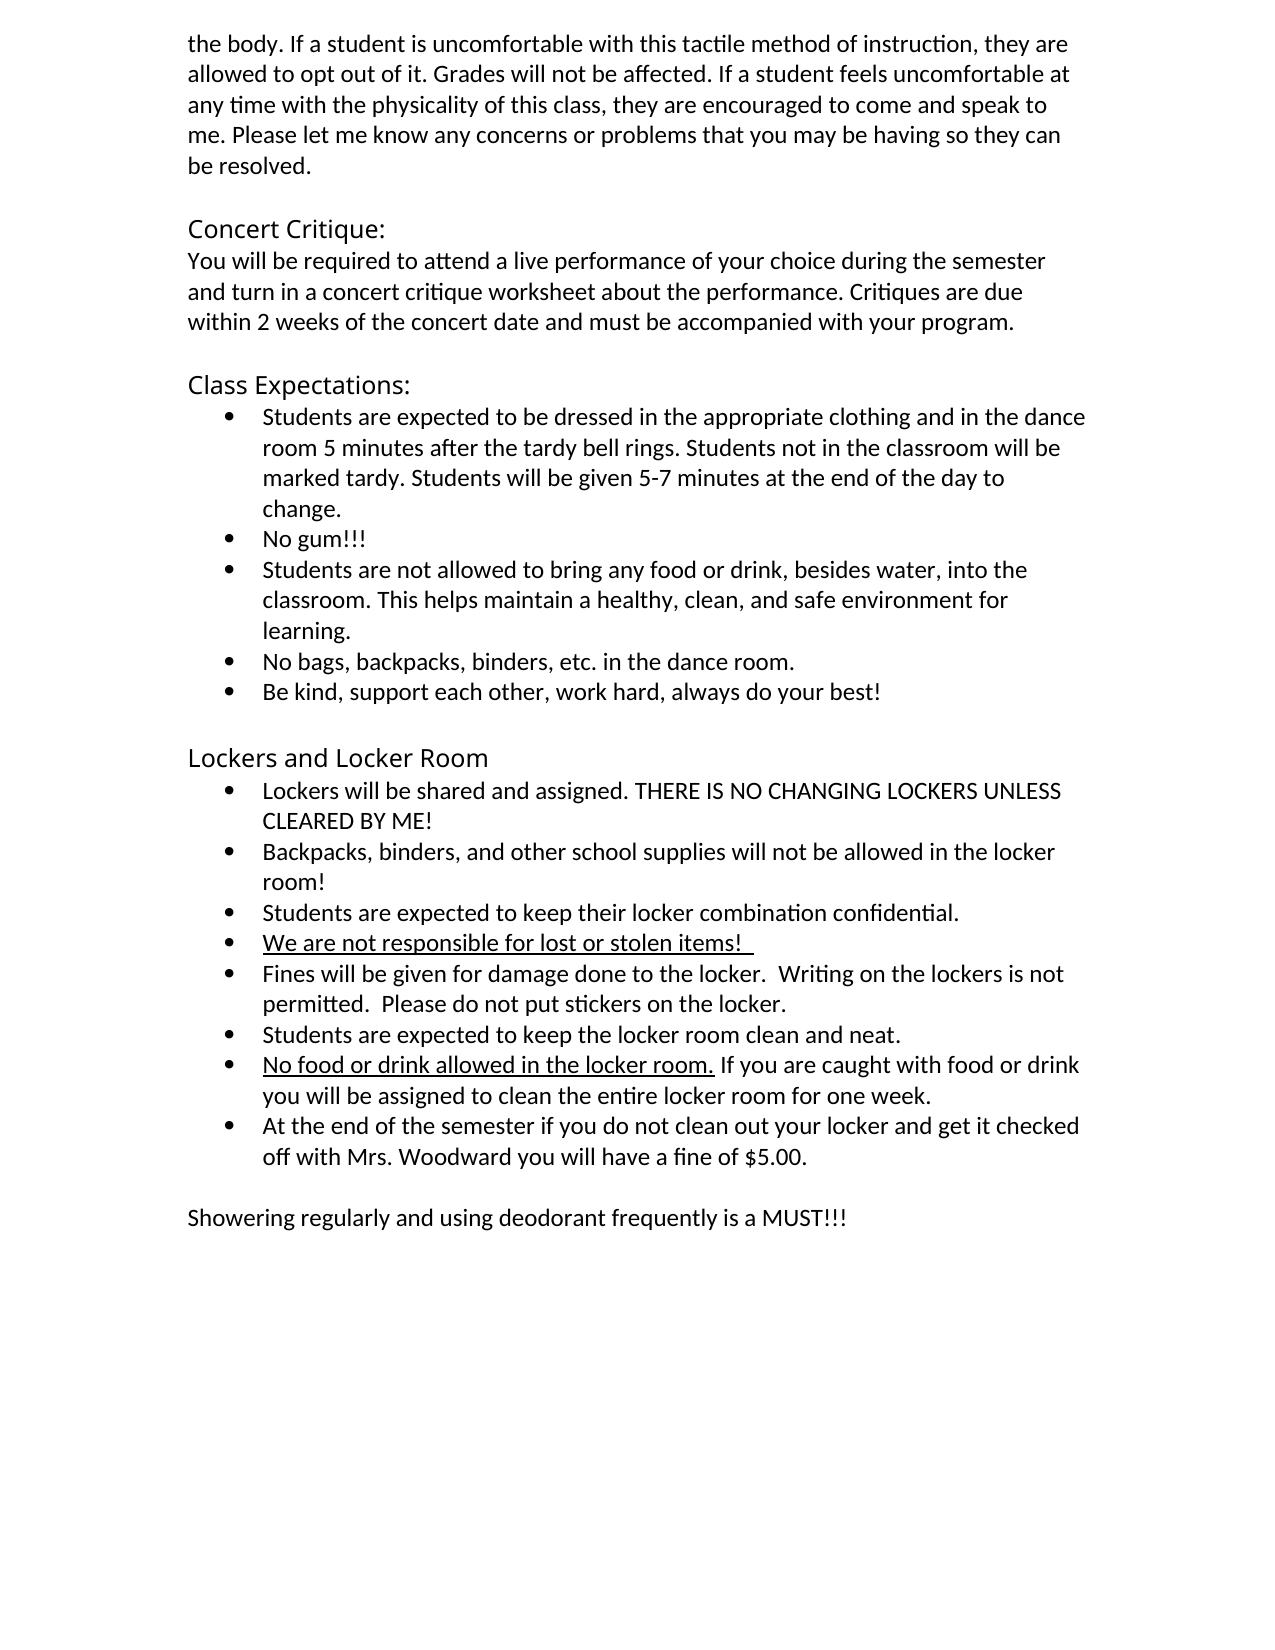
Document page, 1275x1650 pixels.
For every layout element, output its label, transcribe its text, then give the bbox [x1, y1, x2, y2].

list Students are expected to be dressed in the appropriate clothing and in the dance room 5 minutes after the tardy bell rings. Students not in the classroom will be marked tardy. Students will be given 5-7 minutes at the end of the day to change. [225, 401, 1087, 523]
list Be kind, support each other, work hard, always do your best! [225, 676, 1087, 707]
list Fines will be given for damage done to the locker. Writing on the lockers is not permitted. Please do not put stickers on the locker. [225, 958, 1087, 1019]
list No bags, backpacks, binders, etc. in the dance room. [225, 646, 1087, 676]
text Class Expectations: [187, 367, 1087, 401]
list Students are expected to keep the locker room clean and neat. [225, 1019, 1087, 1049]
list Backpacks, binders, and other school supplies will not be allowed in the locker room! [225, 836, 1087, 897]
text Showering regularly and using deodorant frequently is a MUST!!! [187, 1202, 1087, 1233]
text any time with the physicality of this class, they are encouraged to come and speak to me. Please let me know any concerns or problems that you may be having so they can be resolved. [187, 89, 1087, 181]
list Lockers will be shared and assigned. THERE IS NO CHANGING LOCKERS UNLESS CLEARED BY ME! [225, 775, 1087, 836]
list We are not responsible for lost or stolen items! [225, 927, 1087, 958]
list Students are not allowed to bring any food or drink, besides water, into the classroom. This helps maintain a healthy, clean, and safe environment for learning. [225, 554, 1087, 646]
list No gum!!! [225, 523, 1087, 554]
text Concert Critique: [187, 211, 1087, 245]
list Students are expected to keep their locker combination confidential. [225, 897, 1087, 927]
list At the end of the semester if you do not clean out your locker and get it checked off with Mrs. Woodward you will have a fine of $5.00. [225, 1111, 1087, 1172]
text Lockers and Locker Room [187, 741, 1087, 775]
list No food or drink allowed in the locker room. If you are caught with food or drink you will be assigned to clean the entire locker room for one week. [225, 1049, 1087, 1111]
text the body. If a student is uncomfortable with this tactile method of instruction, they are allowed to opt out of it. Grades will not be affected. If a student feels uncomfortable at [187, 28, 1087, 89]
text You will be required to attend a live performance of your choice during the semester and turn in a concert critique worksheet about the performance. Critiques are due within 2 weeks of the concert date and must be accompanied with your program. [187, 245, 1087, 337]
